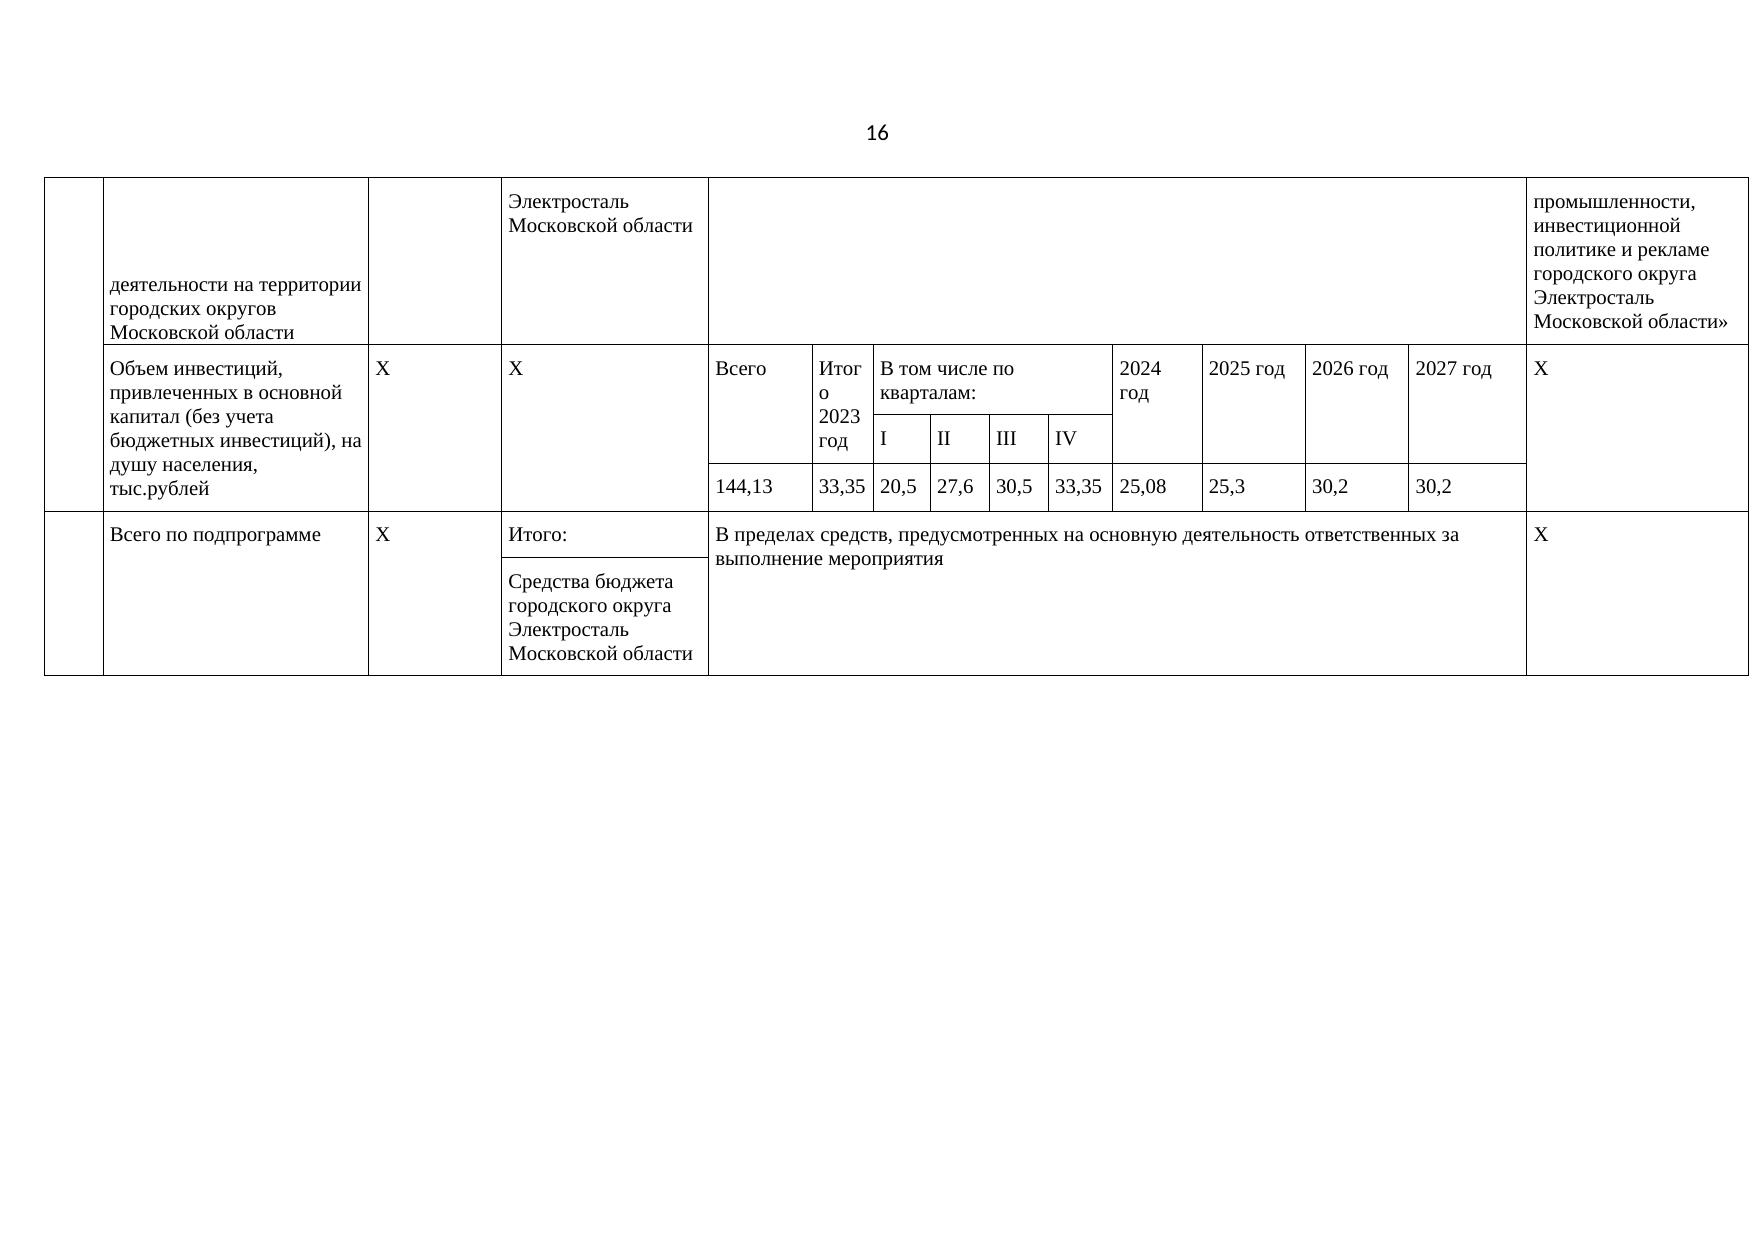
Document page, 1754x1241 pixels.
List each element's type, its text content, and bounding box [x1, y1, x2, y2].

table_cell 2027 год [1409, 345, 1526, 462]
table_cell В пределах средств, предусмотренных на основную деятельность ответственных за выполнение мероприятия [709, 512, 1526, 675]
table_cell Итого 2023 год [813, 345, 873, 462]
table_cell Итого: [502, 512, 708, 557]
table_cell IV [1049, 415, 1112, 462]
table_cell Х [502, 345, 708, 511]
table_cell Всего [709, 345, 812, 462]
table_cell 144,13 [709, 464, 812, 511]
table_cell 2024 год [1113, 345, 1202, 462]
table_cell Х [1527, 512, 1748, 675]
table_cell I [874, 415, 930, 462]
table_cell 30,2 [1409, 464, 1526, 511]
table_cell 20,5 [874, 464, 930, 511]
table_cell 33,35 [813, 464, 873, 511]
table_cell 33,35 [1049, 464, 1112, 511]
table_cell Х [369, 512, 501, 675]
table_cell 25,08 [1113, 464, 1202, 511]
table_cell 27,6 [931, 464, 989, 511]
table_cell 30,2 [1306, 464, 1408, 511]
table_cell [502, 178, 708, 344]
table_cell Всего по подпрограмме [104, 512, 368, 675]
table_cell Объем инвестиций, привлеченных в основной капитал (без учета бюджетных инвестиций), на душу населения, тыс.рублей [104, 345, 368, 511]
table_cell Средства бюджета городского округа Электросталь Московской области [502, 558, 708, 675]
table_cell III [990, 415, 1048, 462]
table_cell [45, 512, 103, 675]
table_cell Х [369, 345, 501, 511]
table_cell В том числе по кварталам: [874, 345, 1112, 414]
table_cell 2025 год [1203, 345, 1305, 462]
table_cell 2026 год [1306, 345, 1408, 462]
table_cell 30,5 [990, 464, 1048, 511]
table_cell 25,3 [1203, 464, 1305, 511]
table_cell Х [1527, 345, 1748, 511]
table_cell II [931, 415, 989, 462]
